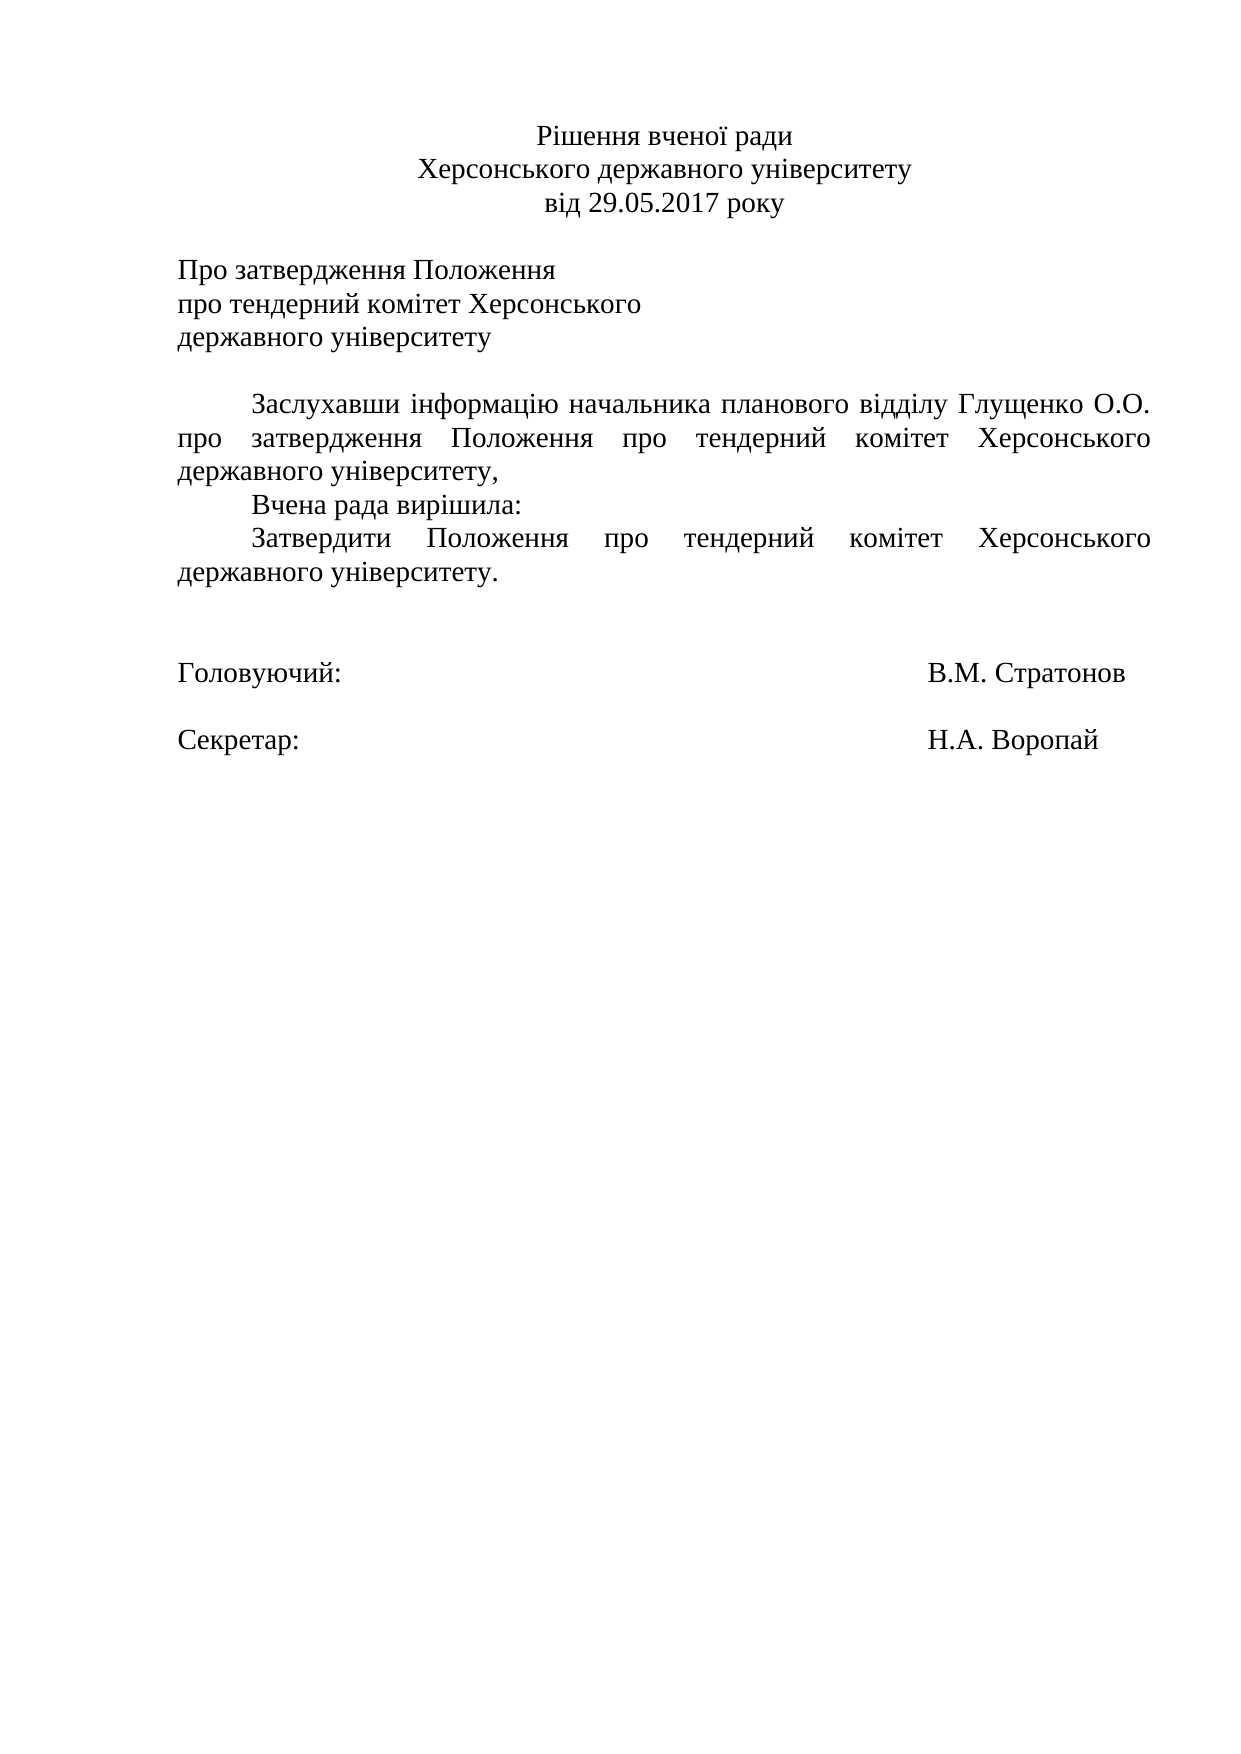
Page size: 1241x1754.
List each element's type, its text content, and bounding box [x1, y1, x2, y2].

text Вчена рада вирішила: [177, 487, 1152, 521]
subtitle Рішення вченої ради [177, 118, 1152, 152]
text Затвердити Положення про тендерний комітет Херсонського державного університету. [177, 521, 1152, 588]
text про тендерний комітет Херсонського [177, 286, 1152, 319]
text державного університету [177, 319, 1152, 353]
text Головуючий: В.М. Стратонов [177, 655, 1152, 688]
text Секретар: Н.А. Воропай [177, 722, 1152, 755]
text Про затвердження Положення [177, 252, 1152, 286]
subtitle Херсонського державного університету [177, 152, 1152, 185]
text від 29.05.2017 року [177, 185, 1152, 219]
text Заслухавши інформацію начальника планового відділу Глущенко О.О. про затвердження Положення про тендерний комітет Херсонського державного університету, [177, 386, 1152, 487]
